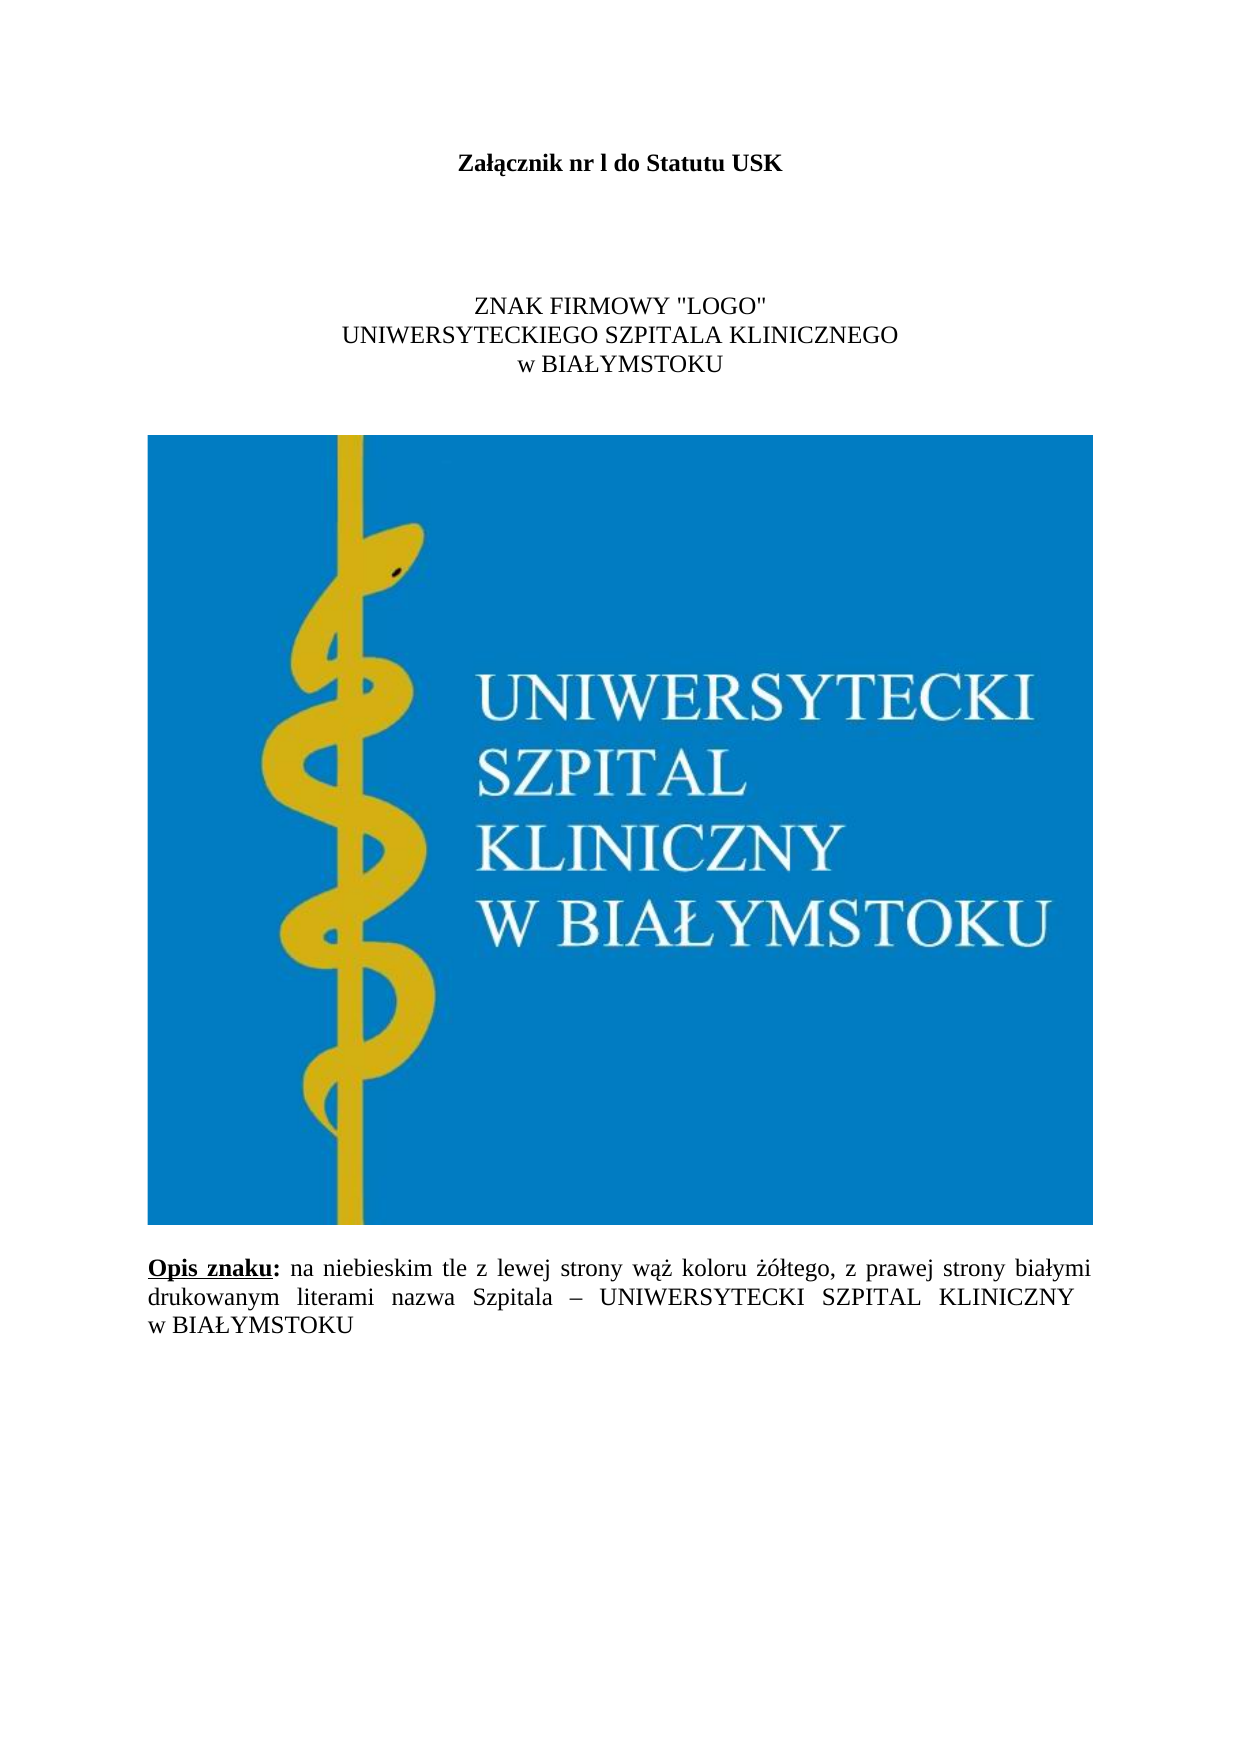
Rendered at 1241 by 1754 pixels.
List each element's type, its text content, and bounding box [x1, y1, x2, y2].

text ZNAK FIRMOWY "LOGO" [148, 291, 1092, 320]
text UNIWERSYTECKIEGO SZPITALA KLINICZNEGO [148, 320, 1092, 349]
text w BIAŁYMSTOKU [148, 349, 1092, 378]
picture [147, 435, 1093, 1225]
text Załącznik nr l do Statutu USK [148, 148, 1092, 176]
text Opis znaku: na niebieskim tle z lewej strony wąż koloru żółtego, z prawej strony białymi drukowanym literami nazwa Szpitala – UNIWERSYTECKI SZPITAL KLINICZNY w BIAŁYMSTOKU [148, 1253, 1092, 1339]
